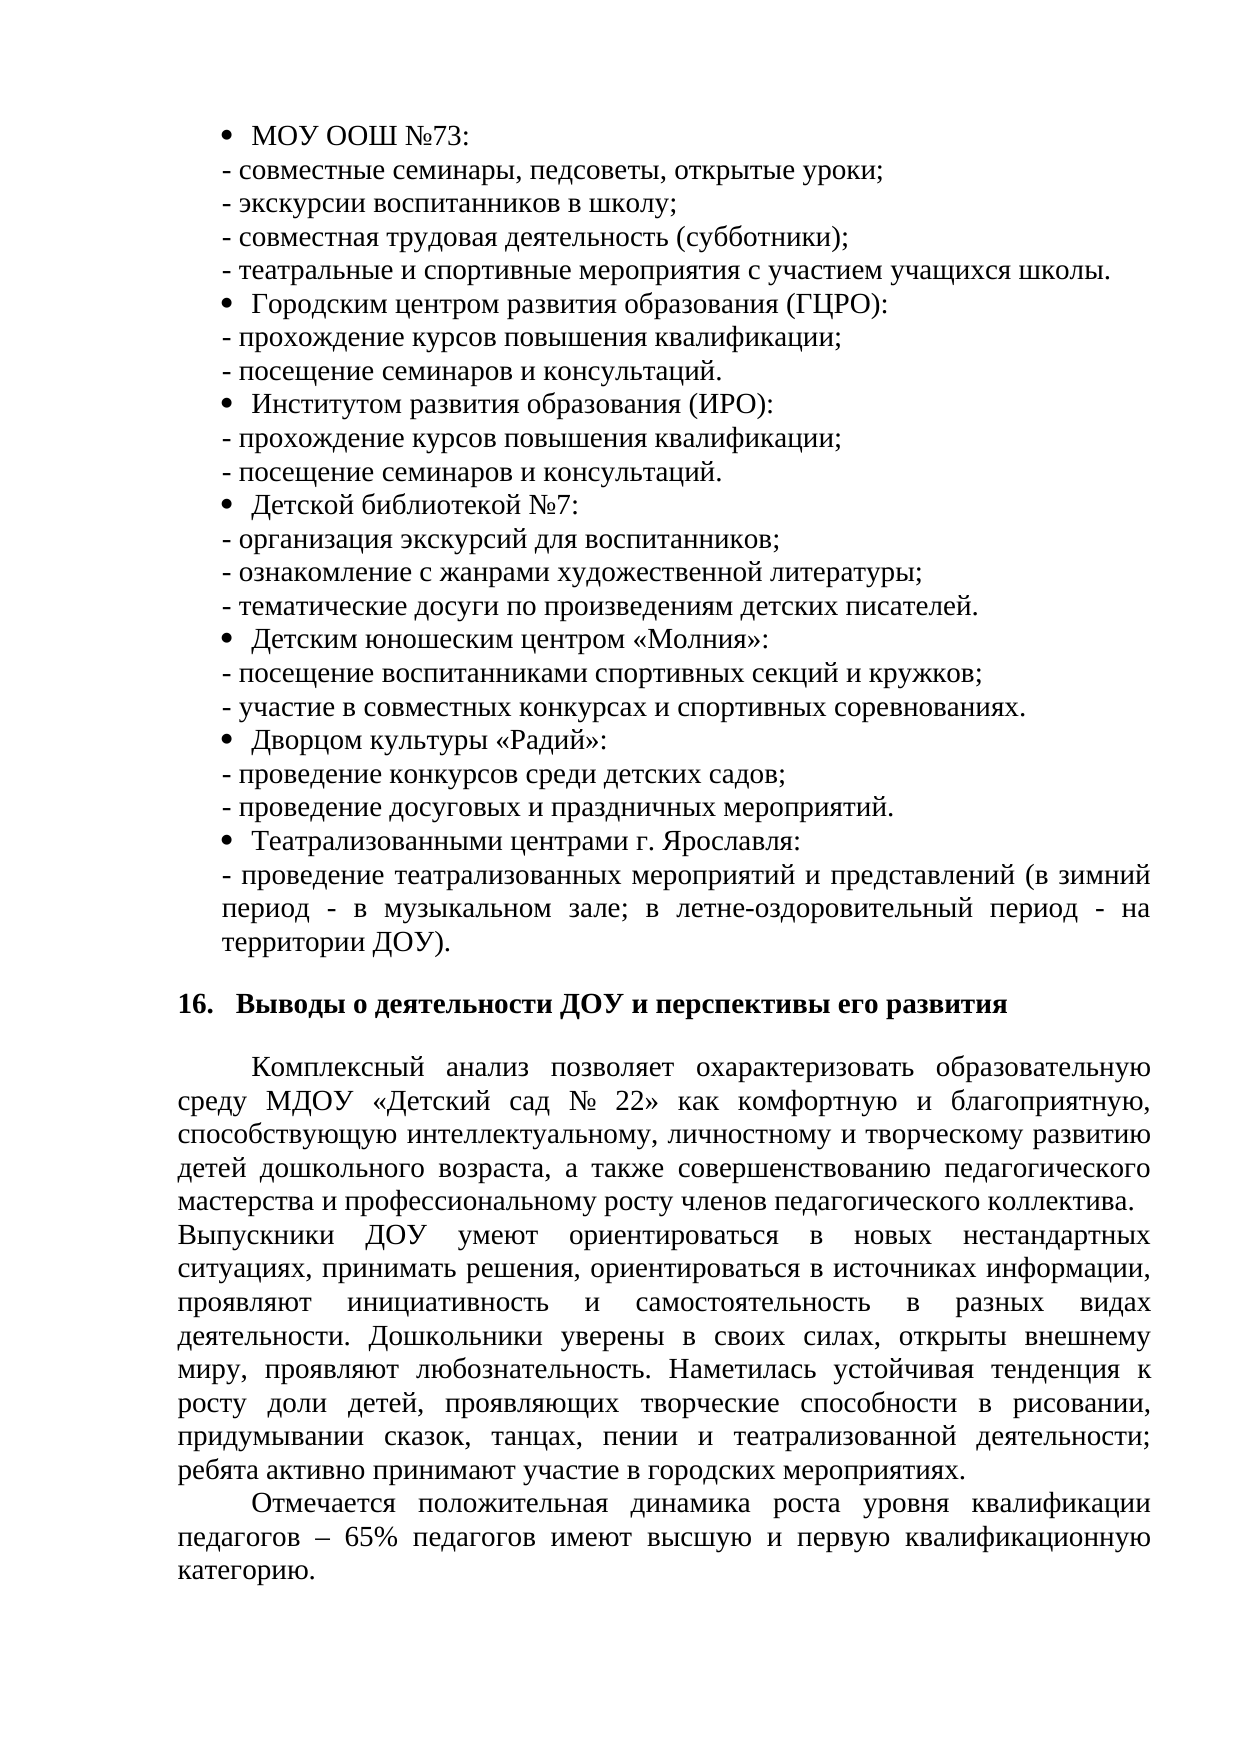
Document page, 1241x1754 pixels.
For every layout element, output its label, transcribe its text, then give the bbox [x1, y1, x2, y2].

list Городским центром развития образования (ГЦРО): [222, 286, 1152, 319]
list - совместные семинары, педсоветы, открытые уроки; [222, 152, 1152, 185]
list Дворцом культуры «Радий»: [222, 722, 1152, 756]
text Отмечается положительная динамика роста уровня квалификации педагогов – 65% педагогов имеют высшую и первую квалификационную категорию. [177, 1485, 1152, 1586]
list - посещение семинаров и консультаций. [222, 353, 1152, 387]
list - проведение конкурсов среди детских садов; [222, 756, 1152, 789]
list - тематические досуги по произведениям детских писателей. [222, 588, 1152, 622]
list Театрализованными центрами г. Ярославля: [222, 823, 1152, 857]
list - театральные и спортивные мероприятия с участием учащихся школы. [222, 252, 1152, 286]
list Детской библиотекой №7: [222, 487, 1152, 521]
list МОУ ООШ №73: [222, 118, 1152, 152]
list - экскурсии воспитанников в школу; [222, 185, 1152, 219]
list - ознакомление с жанрами художественной литературы; [222, 554, 1152, 588]
list - участие в совместных конкурсах и спортивных соревнованиях. [222, 689, 1152, 722]
list - прохождение курсов повышения квалификации; [222, 319, 1152, 353]
text 16. Выводы о деятельности ДОУ и перспективы его развития [177, 987, 1152, 1020]
list - прохождение курсов повышения квалификации; [222, 420, 1152, 454]
list - совместная трудовая деятельность (субботники); [222, 219, 1152, 252]
list Детским юношеским центром «Молния»: [222, 622, 1152, 655]
text - проведение театрализованных мероприятий и представлений (в зимний период - в музыкальном зале; в летне-оздоровительный период - на территории ДОУ). [222, 857, 1152, 957]
list - посещение семинаров и консультаций. [222, 454, 1152, 487]
text Комплексный анализ позволяет охарактеризовать образовательную среду МДОУ «Детский сад № 22» как комфортную и благоприятную, способствующую интеллектуальному, личностному и творческому развитию детей дошкольного возраста, а также совершенствованию педагогического мастерства и профессиональному росту членов педагогического коллектива. [177, 1049, 1152, 1217]
list - проведение досуговых и праздничных мероприятий. [222, 789, 1152, 823]
list - посещение воспитанниками спортивных секций и кружков; [222, 655, 1152, 689]
text Выпускники ДОУ умеют ориентироваться в новых нестандартных ситуациях, принимать решения, ориентироваться в источниках информации, проявляют инициативность и самостоятельность в разных видах деятельности. Дошкольники уверены в своих силах, открыты внешнему миру, проявляют любознательность. Наметилась устойчивая тенденция к росту доли детей, проявляющих творческие способности в рисовании, придумывании сказок, танцах, пении и театрализованной деятельности; ребята активно принимают участие в городских мероприятиях. [177, 1217, 1152, 1485]
list - организация экскурсий для воспитанников; [222, 521, 1152, 554]
list Институтом развития образования (ИРО): [222, 387, 1152, 420]
